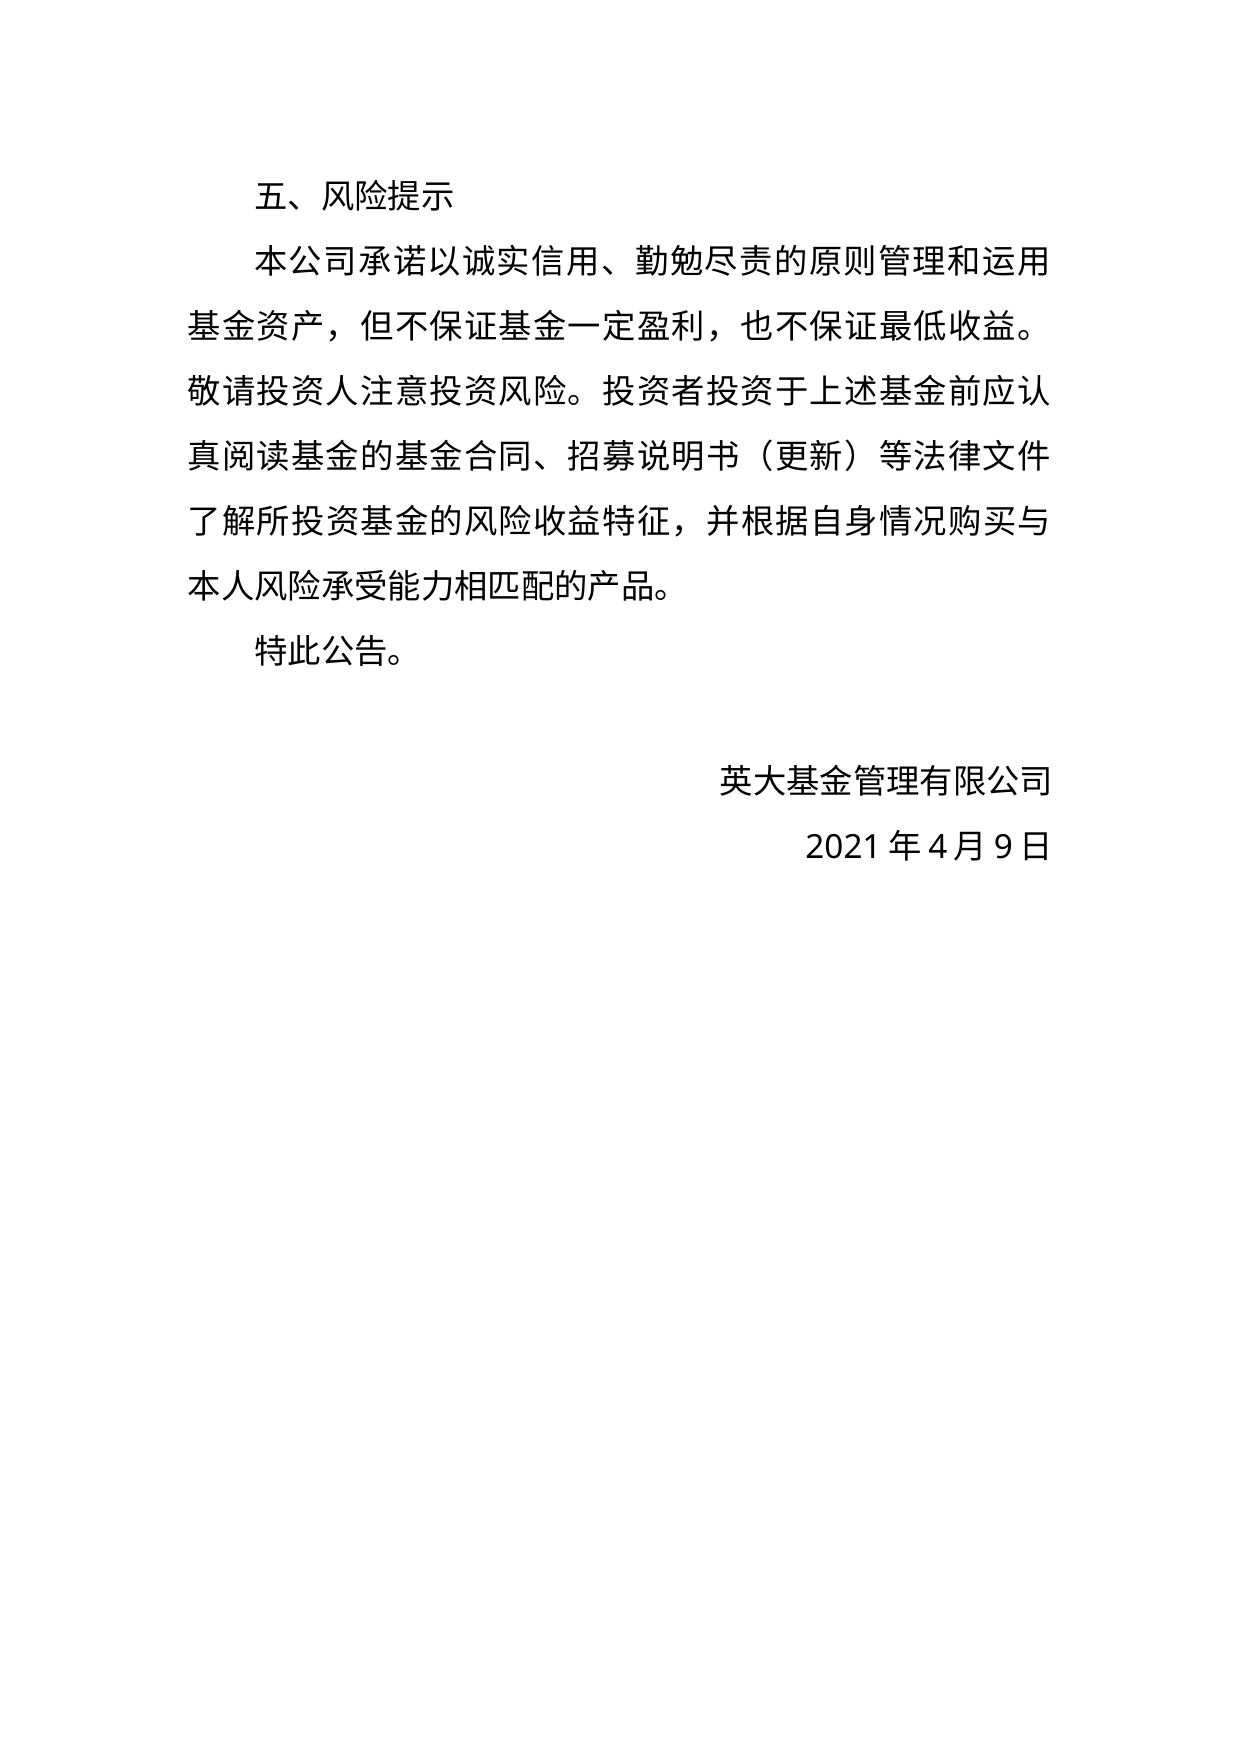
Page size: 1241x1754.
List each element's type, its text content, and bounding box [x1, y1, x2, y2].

text 特此公告。 [187, 617, 1053, 682]
text 2021年4月9日 [187, 812, 1053, 877]
text 五、风险提示 [187, 162, 1053, 227]
text 本公司承诺以诚实信用、勤勉尽责的原则管理和运用基金资产，但不保证基金一定盈利，也不保证最低收益。敬请投资人注意投资风险。投资者投资于上述基金前应认真阅读基金的基金合同、招募说明书（更新）等法律文件，了解所投资基金的风险收益特征，并根据自身情况购买与本人风险承受能力相匹配的产品。 [187, 227, 1053, 617]
text 英大基金管理有限公司 [187, 747, 1053, 812]
